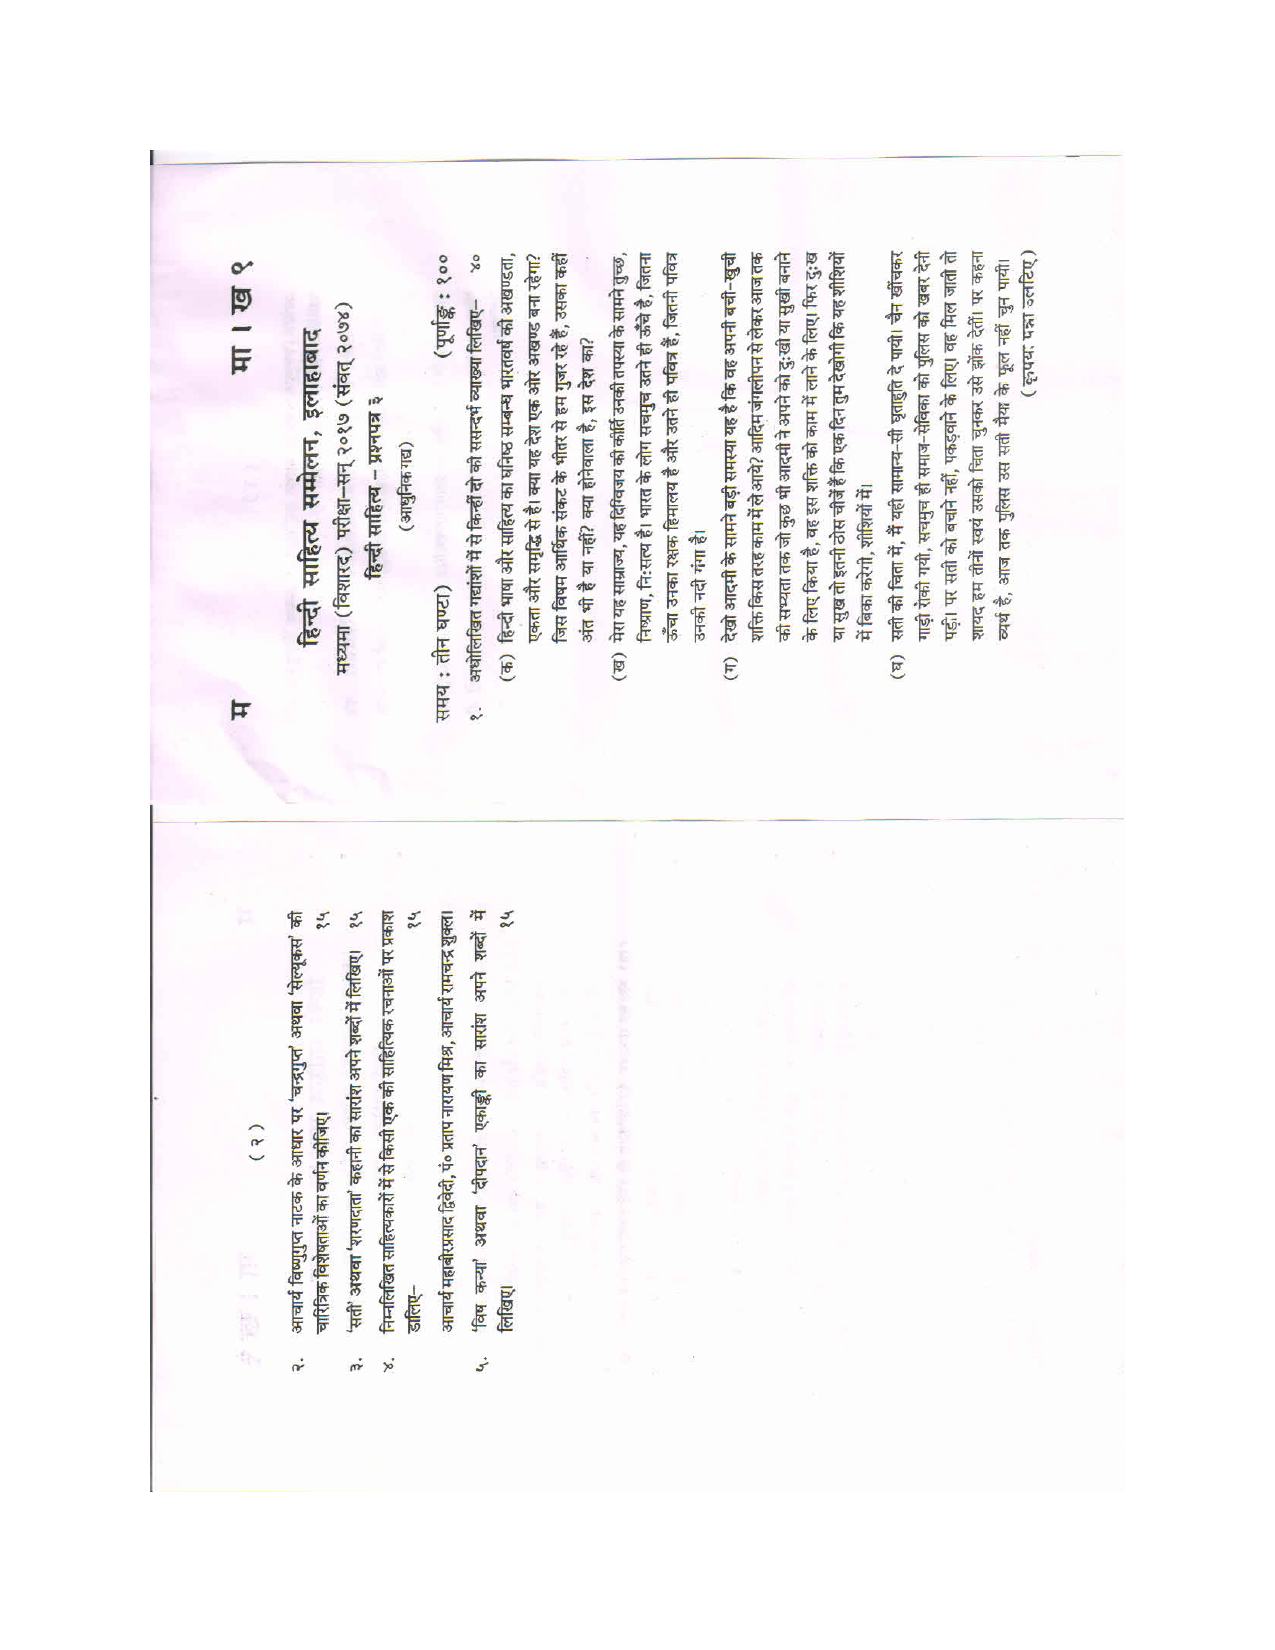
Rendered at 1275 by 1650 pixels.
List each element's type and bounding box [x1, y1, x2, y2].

picture [150, 150, 1125, 1492]
